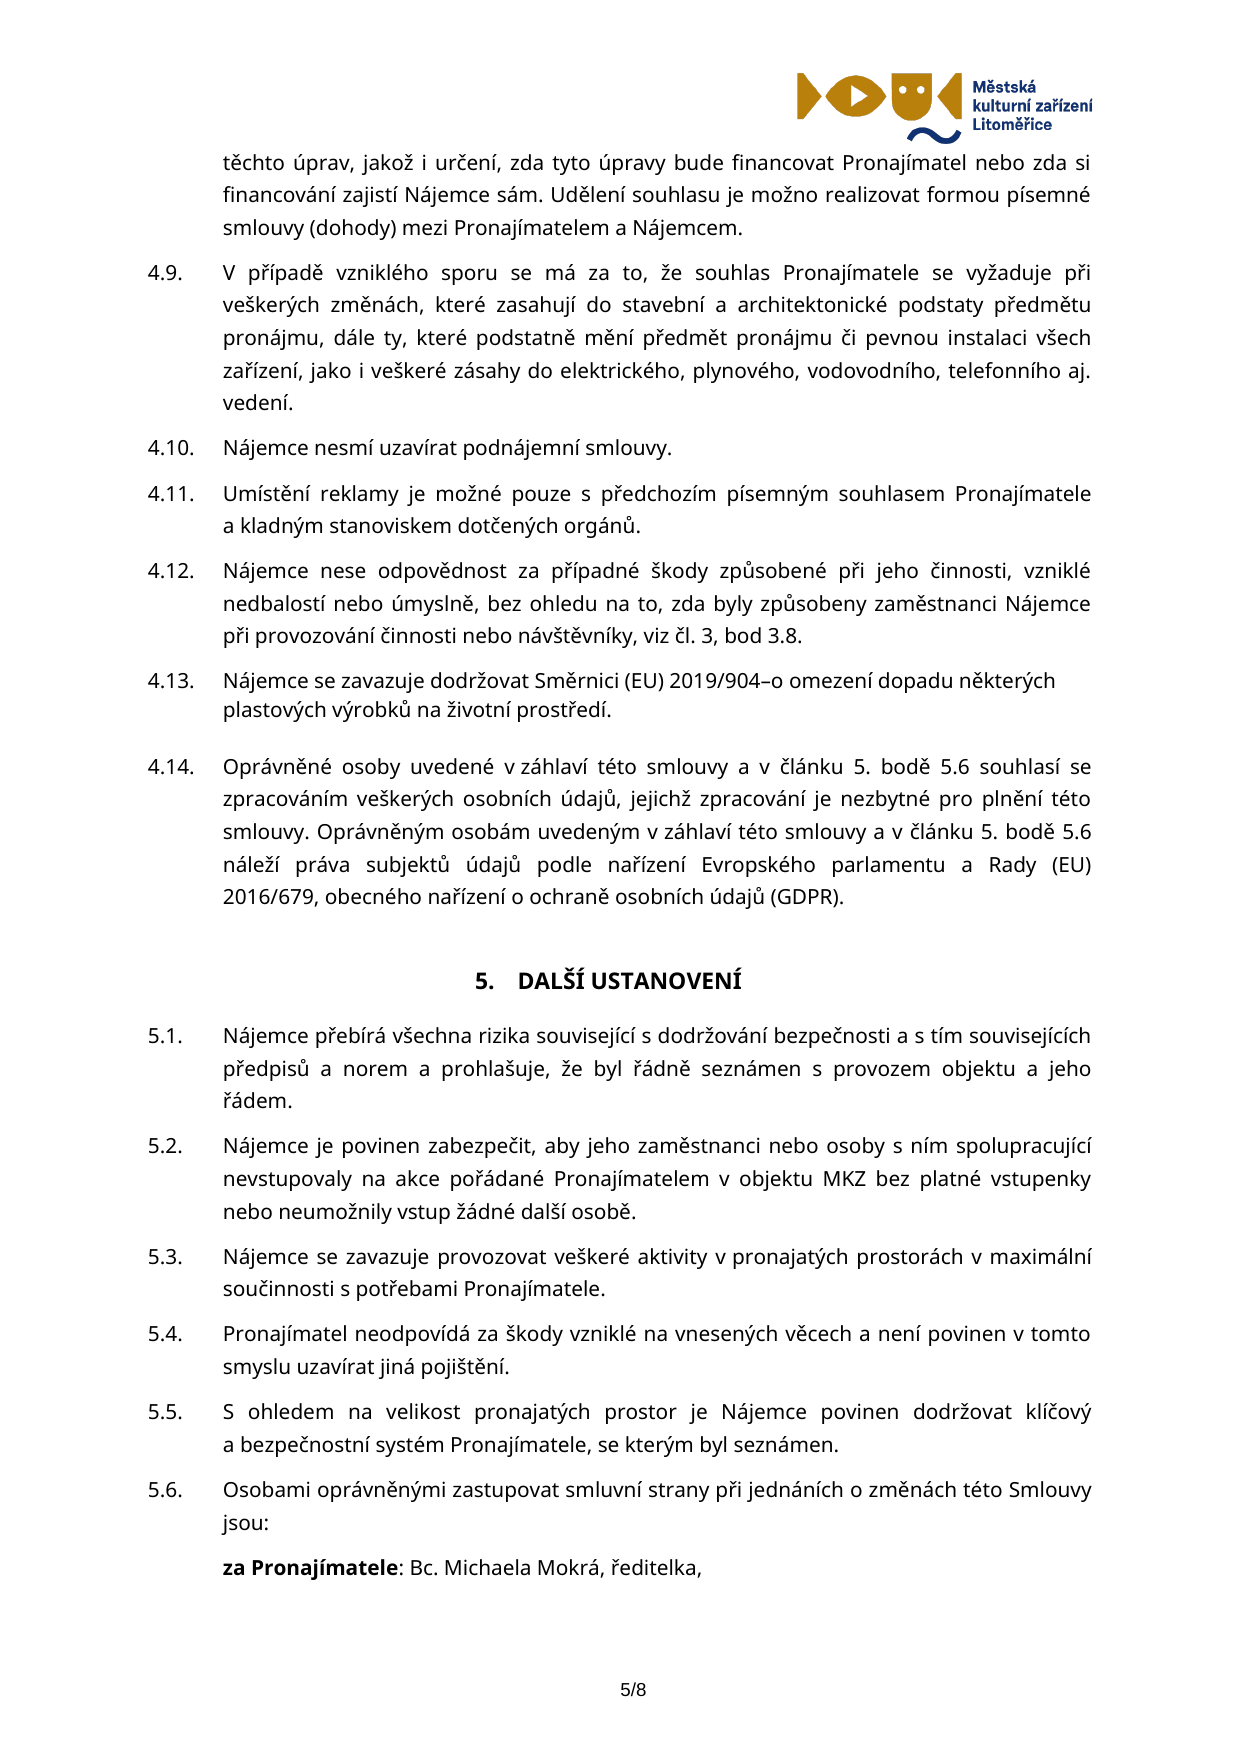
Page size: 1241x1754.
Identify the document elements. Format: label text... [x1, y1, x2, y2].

list Nájemce je povinen zabezpečit, aby jeho zaměstnanci nebo osoby s ním spolupracující nevstupovaly na akce pořádané Pronajímatelem v objektu MKZ bez platné vstupenky nebo neumožnily vstup žádné další osobě. [148, 1132, 1092, 1225]
list S ohledem na velikost pronajatých prostor je Nájemce povinen dodržovat klíčový a bezpečnostní systém Pronajímatele, se kterým byl seznámen. [148, 1397, 1092, 1458]
list Umístění reklamy je možné pouze s předchozím písemným souhlasem Pronajímatele a kladným stanoviskem dotčených orgánů. [148, 479, 1092, 540]
list Nájemce se zavazuje dodržovat Směrnici (EU) 2019/904–o omezení dopadu některých plastových výrobků na životní prostředí. [148, 667, 1092, 723]
list Osobami oprávněnými zastupovat smluvní strany při jednáních o změnách této Smlouvy jsou: [148, 1475, 1092, 1536]
list Nájemce nesmí uzavírat podnájemní smlouvy. [148, 433, 1092, 462]
picture [797, 73, 1093, 144]
list Nájemce se zavazuje provozovat veškeré aktivity v pronajatých prostorách v maximální součinnosti s potřebami Pronajímatele. [148, 1242, 1092, 1303]
list Pronajímatel neodpovídá za škody vzniklé na vnesených věcech a není povinen v tomto smyslu uzavírat jiná pojištění. [148, 1319, 1092, 1381]
list Nájemce nese odpovědnost za případné škody způsobené při jeho činnosti, vzniklé nedbalostí nebo úmyslně, bez ohledu na to, zda byly způsobeny zaměstnanci Nájemce při provozování činnosti nebo návštěvníky, viz čl. 3, bod 3.8. [148, 556, 1092, 650]
list další ustanovení [143, 965, 1092, 996]
list Nájemce přebírá všechna rizika související s dodržování bezpečnosti a s tím souvisejících předpisů a norem a prohlašuje, že byl řádně seznámen s provozem objektu a jeho řádem. [148, 1021, 1092, 1115]
list V případě vzniklého sporu se má za to, že souhlas Pronajímatele se vyžaduje při veškerých změnách, které zasahují do stavební a architektonické podstaty předmětu pronájmu, dále ty, které podstatně mění předmět pronájmu či pevnou instalaci všech zařízení, jako i veškeré zásahy do elektrického, plynového, vodovodního, telefonního aj. vedení. [148, 258, 1092, 417]
list Oprávněné osoby uvedené v záhlaví této smlouvy a v článku 5. bodě 5.6 souhlasí se zpracováním veškerých osobních údajů, jejichž zpracování je nezbytné pro plnění této smlouvy. Oprávněným osobám uvedeným v záhlaví této smlouvy a v článku 5. bodě 5.6 náleží práva subjektů údajů podle nařízení Evropského parlamentu a Rady (EU) 2016/679, obecného nařízení o ochraně osobních údajů (GDPR). [148, 752, 1092, 911]
text za Pronajímatele: Bc. Michaela Mokrá, ředitelka, [223, 1553, 1092, 1581]
